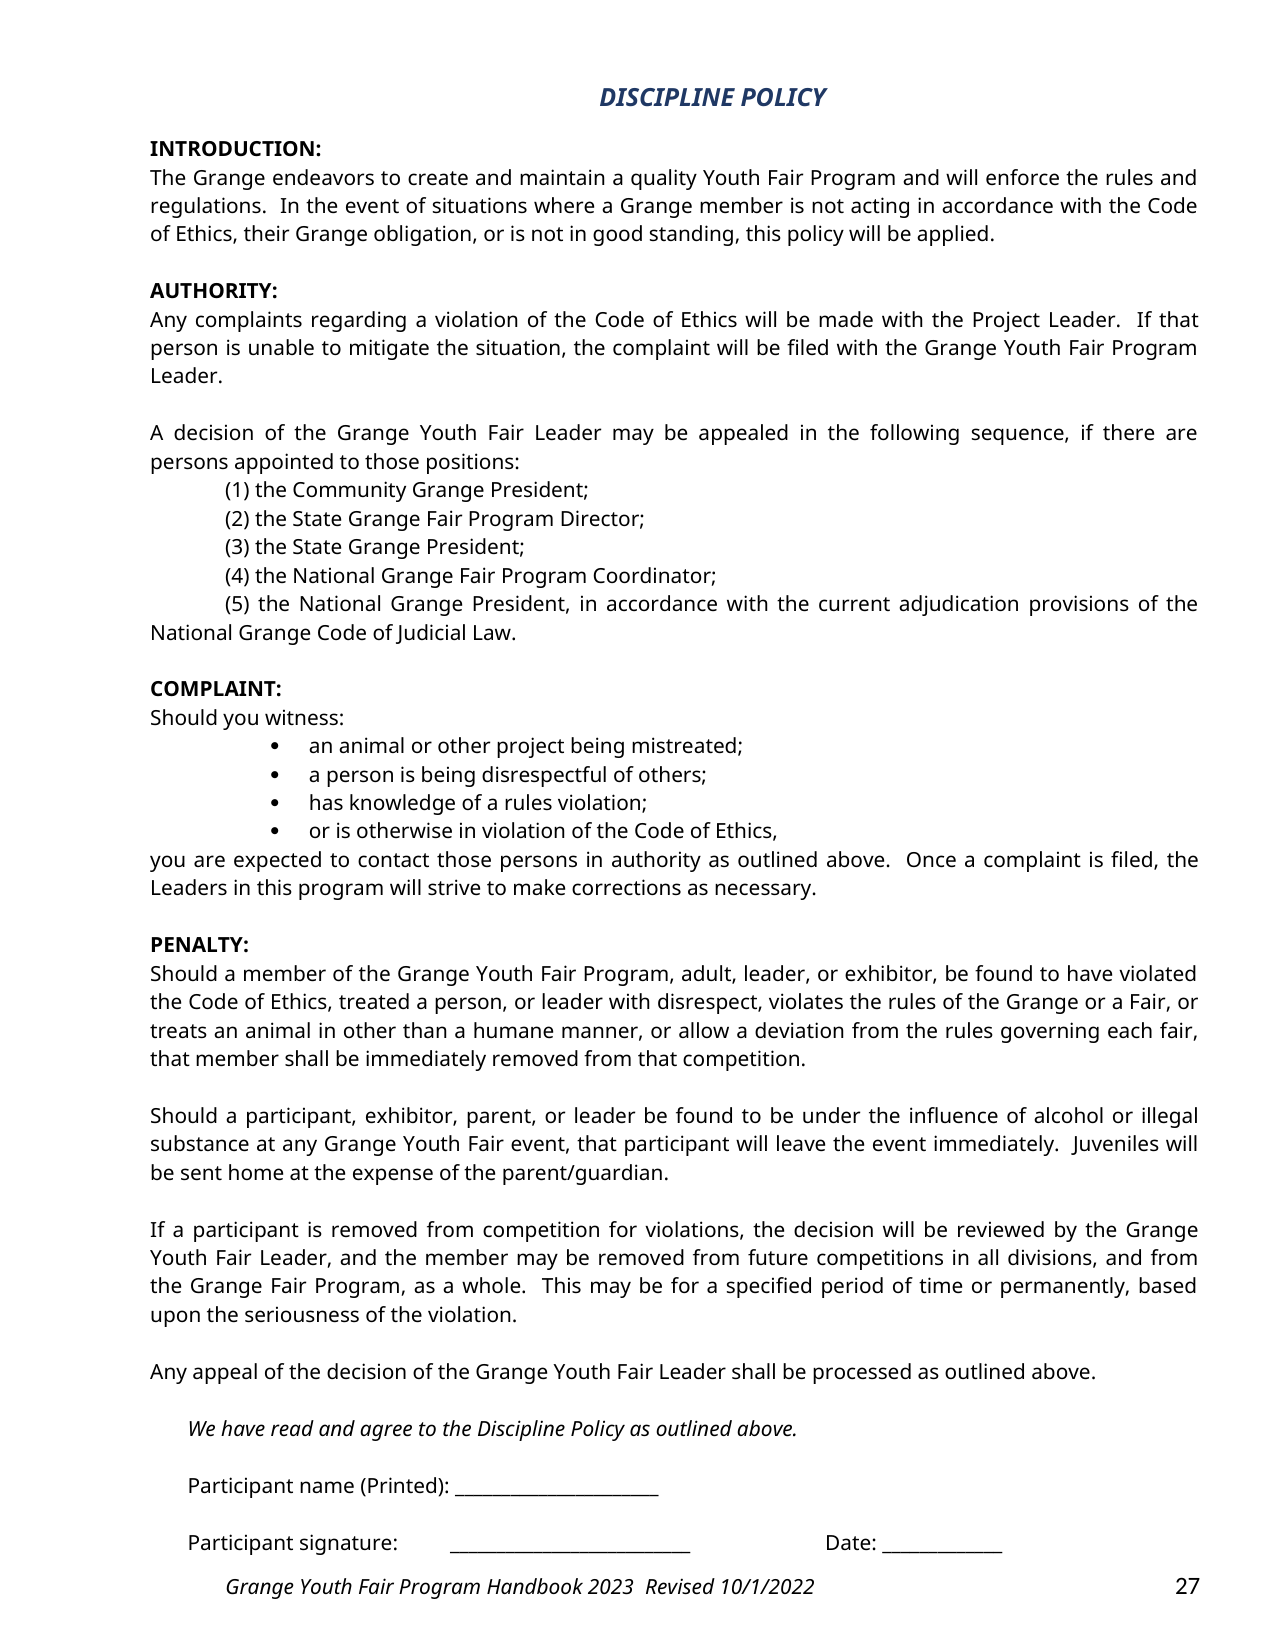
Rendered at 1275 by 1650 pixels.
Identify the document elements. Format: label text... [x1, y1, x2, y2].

text (5) the National Grange President, in accordance with the current adjudication provisions of the National Grange Code of Judicial Law. [150, 589, 1200, 646]
text (4) the National Grange Fair Program Coordinator; [150, 561, 1200, 589]
list a person is being disrespectful of others; [271, 760, 1200, 788]
text Should a participant, exhibitor, parent, or leader be found to be under the influence of alcohol or illegal substance at any Grange Youth Fair event, that participant will leave the event immediately. Juveniles will be sent home at the expense of the parent/guardian. [150, 1101, 1200, 1186]
text Any appeal of the decision of the Grange Youth Fair Leader shall be processed as outlined above. [150, 1357, 1200, 1385]
text INTRODUCTION: [150, 134, 1200, 163]
subtitle DISCIPLINE POLICY [225, 79, 1200, 113]
text Should you witness: [150, 703, 1200, 731]
text Should a member of the Grange Youth Fair Program, adult, leader, or exhibitor, be found to have violated the Code of Ethics, treated a person, or leader with disrespect, violates the rules of the Grange or a Fair, or treats an animal in other than a humane manner, or allow a deviation from the rules governing each fair, that member shall be immediately removed from that competition. [150, 959, 1200, 1073]
text you are expected to contact those persons in authority as outlined above. Once a complaint is filed, the Leaders in this program will strive to make corrections as necessary. [150, 845, 1200, 902]
text The Grange endeavors to create and maintain a quality Youth Fair Program and will enforce the rules and regulations. In the event of situations where a Grange member is not acting in accordance with the Code of Ethics, their Grange obligation, or is not in good standing, this policy will be applied. [150, 163, 1200, 248]
text COMPLAINT: [150, 674, 1200, 703]
list or is otherwise in violation of the Code of Ethics, [271, 817, 1200, 845]
text Participant signature: __________________________ Date: _____________ [187, 1528, 1200, 1556]
text (1) the Community Grange President; [150, 475, 1200, 504]
text PENALTY: [150, 930, 1200, 959]
text (2) the State Grange Fair Program Director; [150, 504, 1200, 532]
text Participant name (Printed): ______________________ [187, 1471, 1200, 1499]
text If a participant is removed from competition for violations, the decision will be reviewed by the Grange Youth Fair Leader, and the member may be removed from future competitions in all divisions, and from the Grange Fair Program, as a whole. This may be for a specified period of time or permanently, based upon the seriousness of the violation. [150, 1215, 1200, 1328]
text AUTHORITY: [150, 276, 1200, 305]
text A decision of the Grange Youth Fair Leader may be appealed in the following sequence, if there are persons appointed to those positions: [150, 418, 1200, 475]
text We have read and agree to the Discipline Policy as outlined above. [150, 1414, 1200, 1442]
list an animal or other project being mistreated; [271, 731, 1200, 760]
text (3) the State Grange President; [150, 532, 1200, 561]
list has knowledge of a rules violation; [271, 788, 1200, 817]
text Any complaints regarding a violation of the Code of Ethics will be made with the Project Leader. If that person is unable to mitigate the situation, the complaint will be filed with the Grange Youth Fair Program Leader. [150, 305, 1200, 390]
